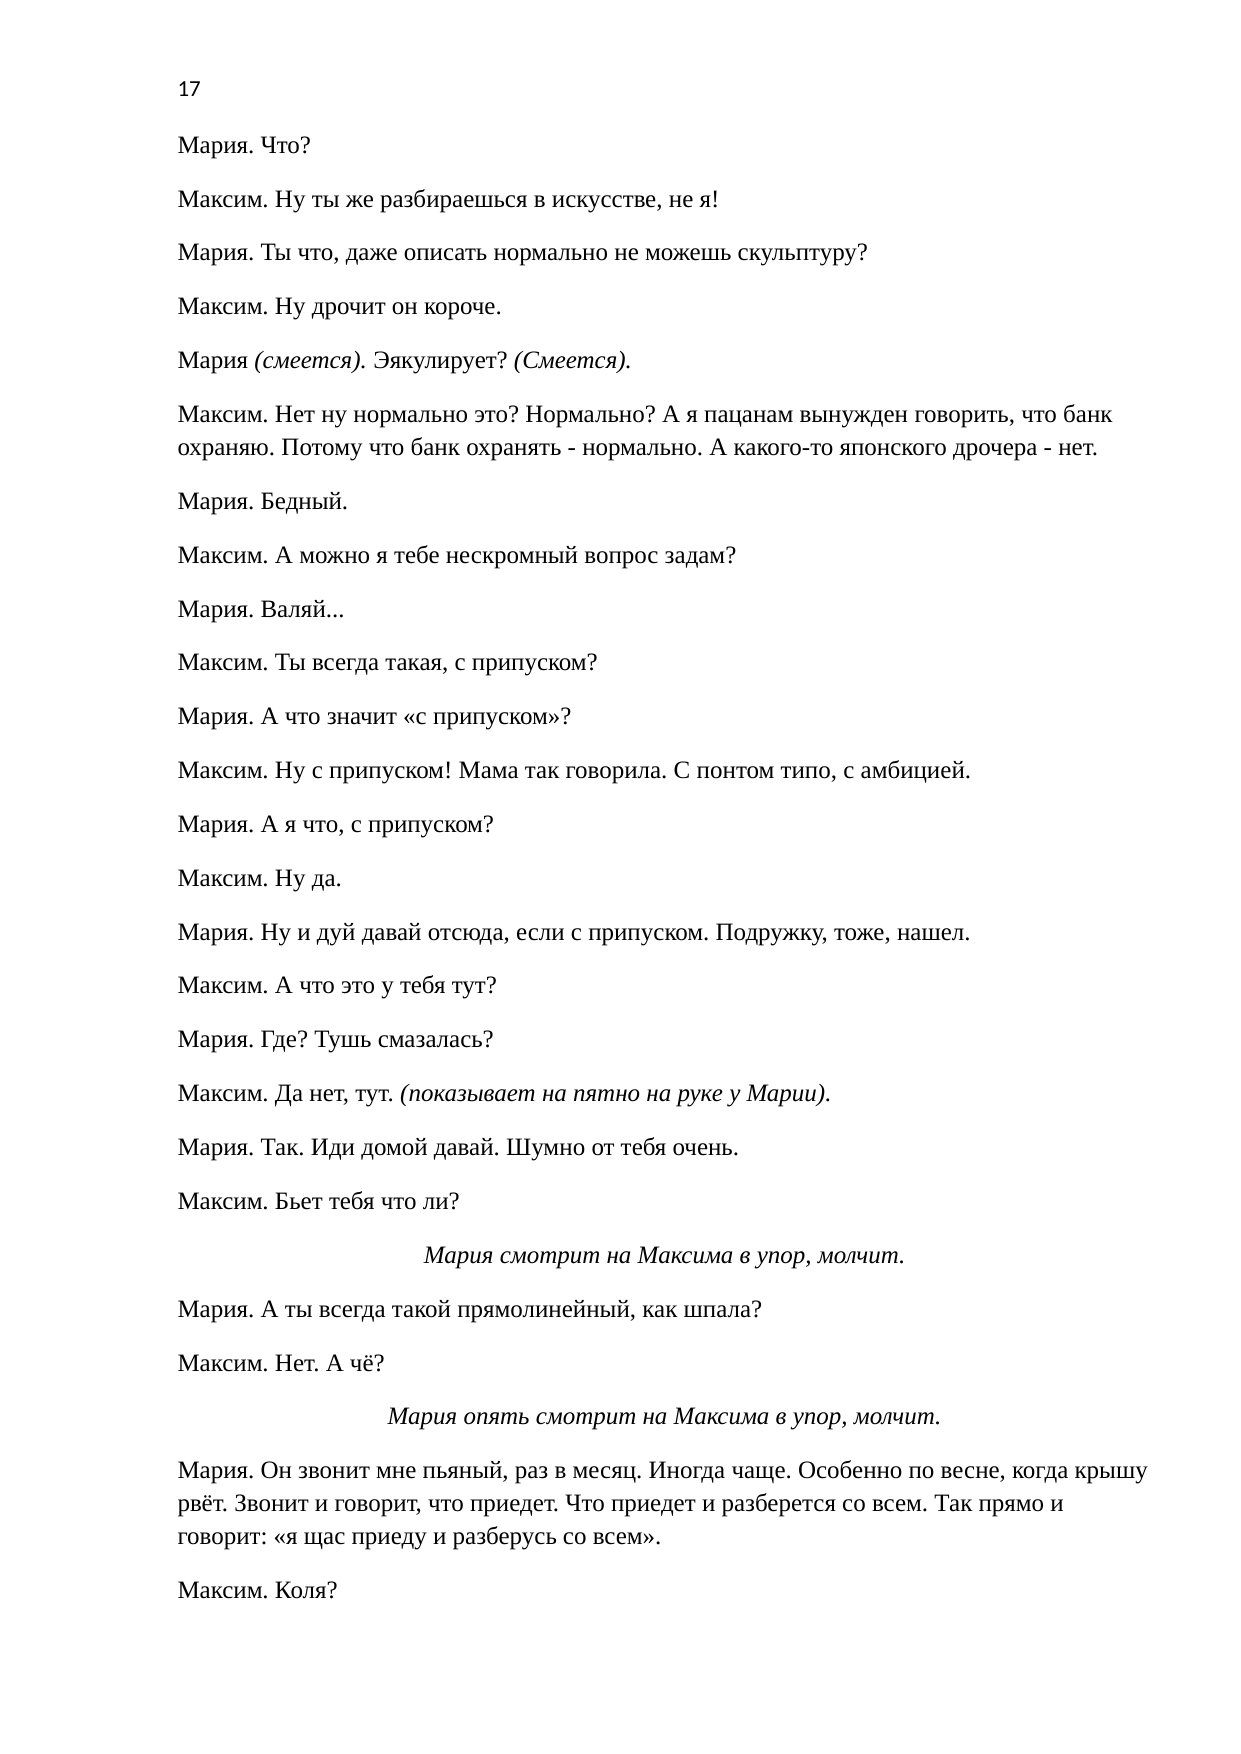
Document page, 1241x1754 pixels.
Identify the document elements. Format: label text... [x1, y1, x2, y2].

text Мария (смеется). Эякулирует? (Смеется). [177, 345, 1152, 374]
text Мария. А ты всегда такой прямолинейный, как шпала? [177, 1294, 1152, 1322]
text Максим. Да нет, тут. (показывает на пятно на руке у Марии). [177, 1078, 1152, 1107]
text Максим. Ну дрочит он короче. [177, 291, 1152, 320]
text Максим. Нет ну нормально это? Нормально? А я пацанам вынужден говорить, что банк охраняю. Потому что банк охранять - нормально. А какого-то японского дрочера - нет. [177, 399, 1152, 461]
text Максим. Ну ты же разбираешься в искусстве, не я! [177, 184, 1152, 212]
text Мария. Что? [177, 130, 1152, 158]
text Максим. А что это у тебя тут? [177, 971, 1152, 999]
text Мария. Бедный. [177, 486, 1152, 515]
text Максим. Нет. А чё? [177, 1348, 1152, 1376]
text Мария смотрит на Максима в упор, молчит. [177, 1240, 1152, 1269]
text Мария. Где? Тушь смазалась? [177, 1024, 1152, 1053]
text Максим. Бьет тебя что ли? [177, 1186, 1152, 1215]
text Мария. Ты что, даже описать нормально не можешь скульптуру? [177, 237, 1152, 266]
text Мария опять смотрит на Максима в упор, молчит. [177, 1401, 1152, 1430]
text Максим. Коля? [177, 1575, 1152, 1604]
text Максим. Ты всегда такая, с припуском? [177, 647, 1152, 676]
text Максим. А можно я тебе нескромный вопрос задам? [177, 540, 1152, 568]
text Мария. А что значит «с припуском»? [177, 701, 1152, 730]
text Максим. Ну да. [177, 863, 1152, 892]
text Мария. Валяй... [177, 594, 1152, 622]
text Мария. Ну и дуй давай отсюда, если с припуском. Подружку, тоже, нашел. [177, 917, 1152, 946]
text Мария. Он звонит мне пьяный, раз в месяц. Иногда чаще. Особенно по весне, когда крышу рвёт. Звонит и говорит, что приедет. Что приедет и разберется со всем. Так прямо и говорит: «я щас приеду и разберусь со всем». [177, 1455, 1152, 1550]
text Мария. Так. Иди домой давай. Шумно от тебя очень. [177, 1132, 1152, 1161]
text Мария. А я что, с припуском? [177, 809, 1152, 838]
text Максим. Ну с припуском! Мама так говорила. С понтом типо, с амбицией. [177, 755, 1152, 784]
